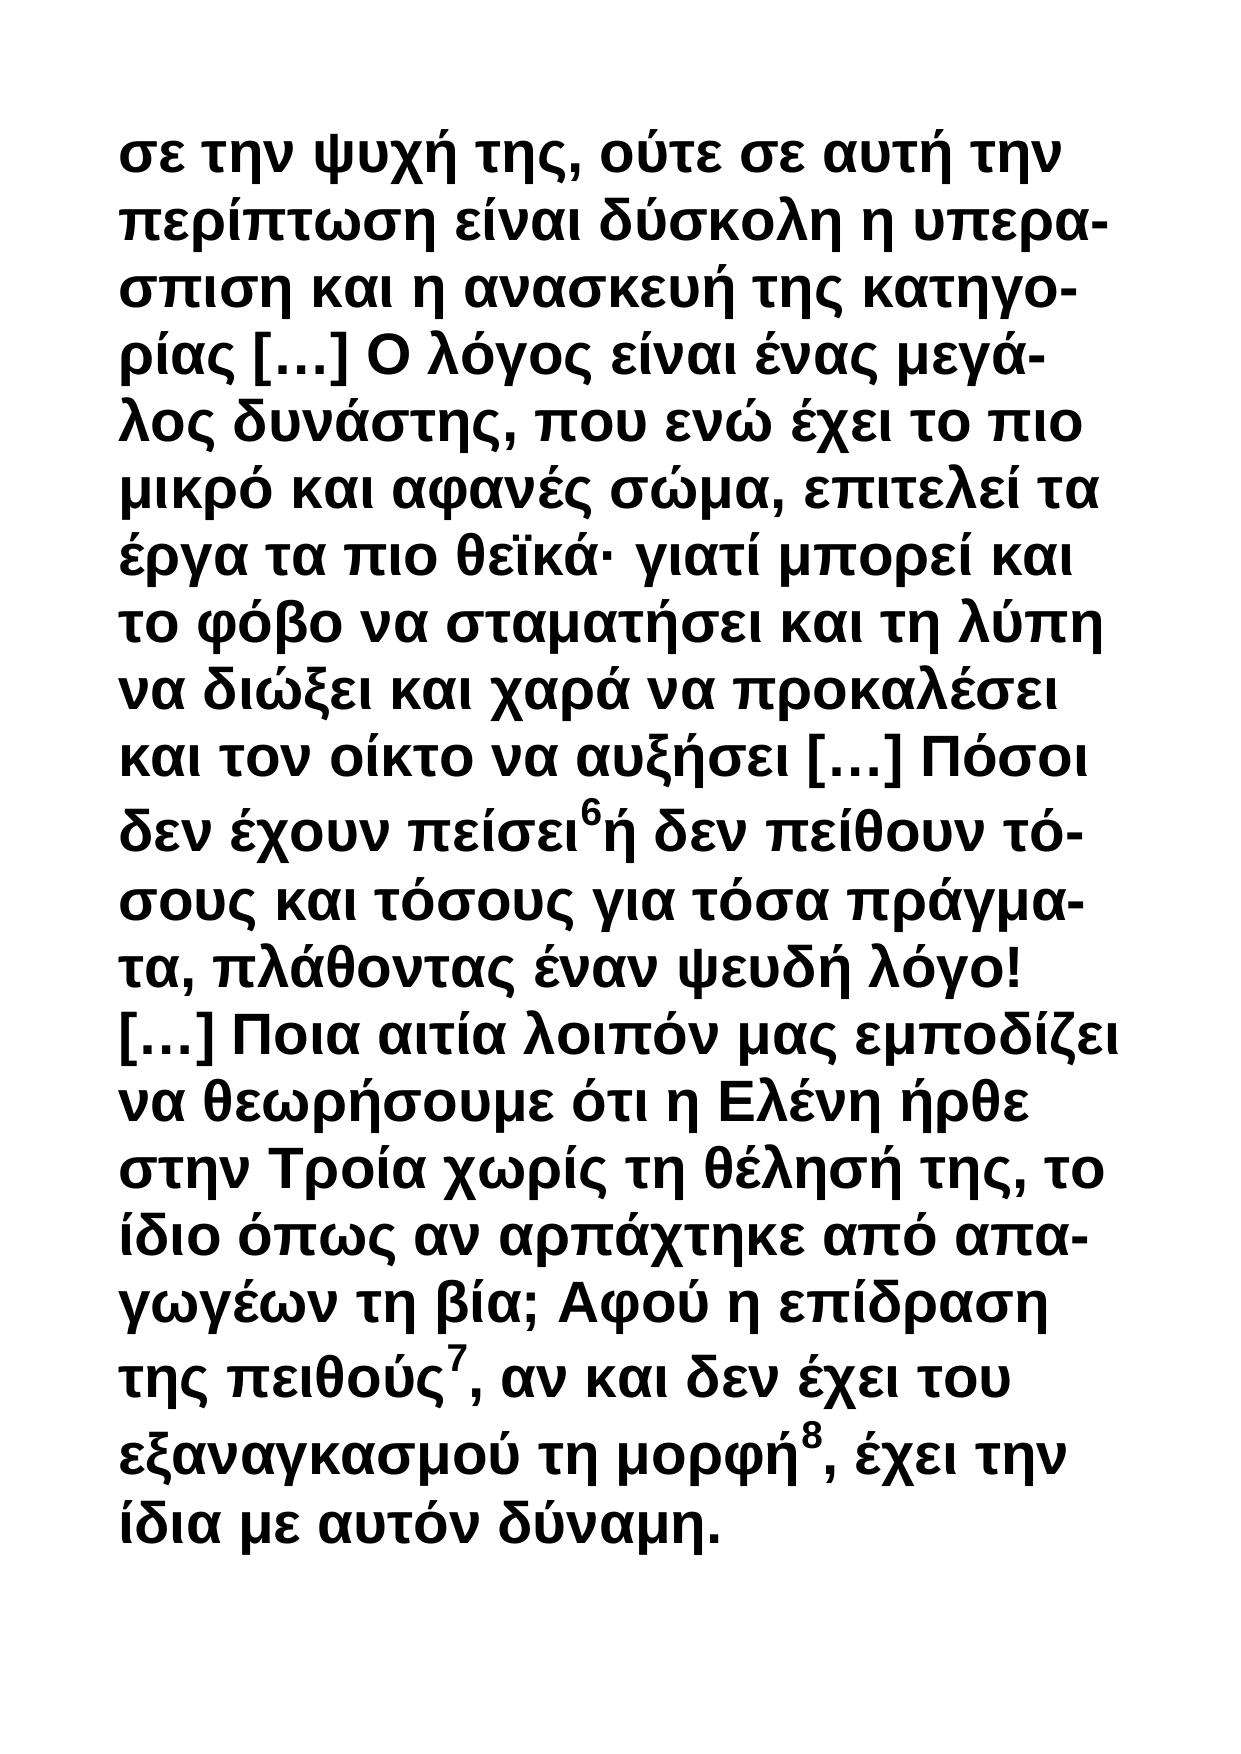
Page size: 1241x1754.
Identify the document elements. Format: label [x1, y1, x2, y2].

text [118, 118, 1122, 1556]
